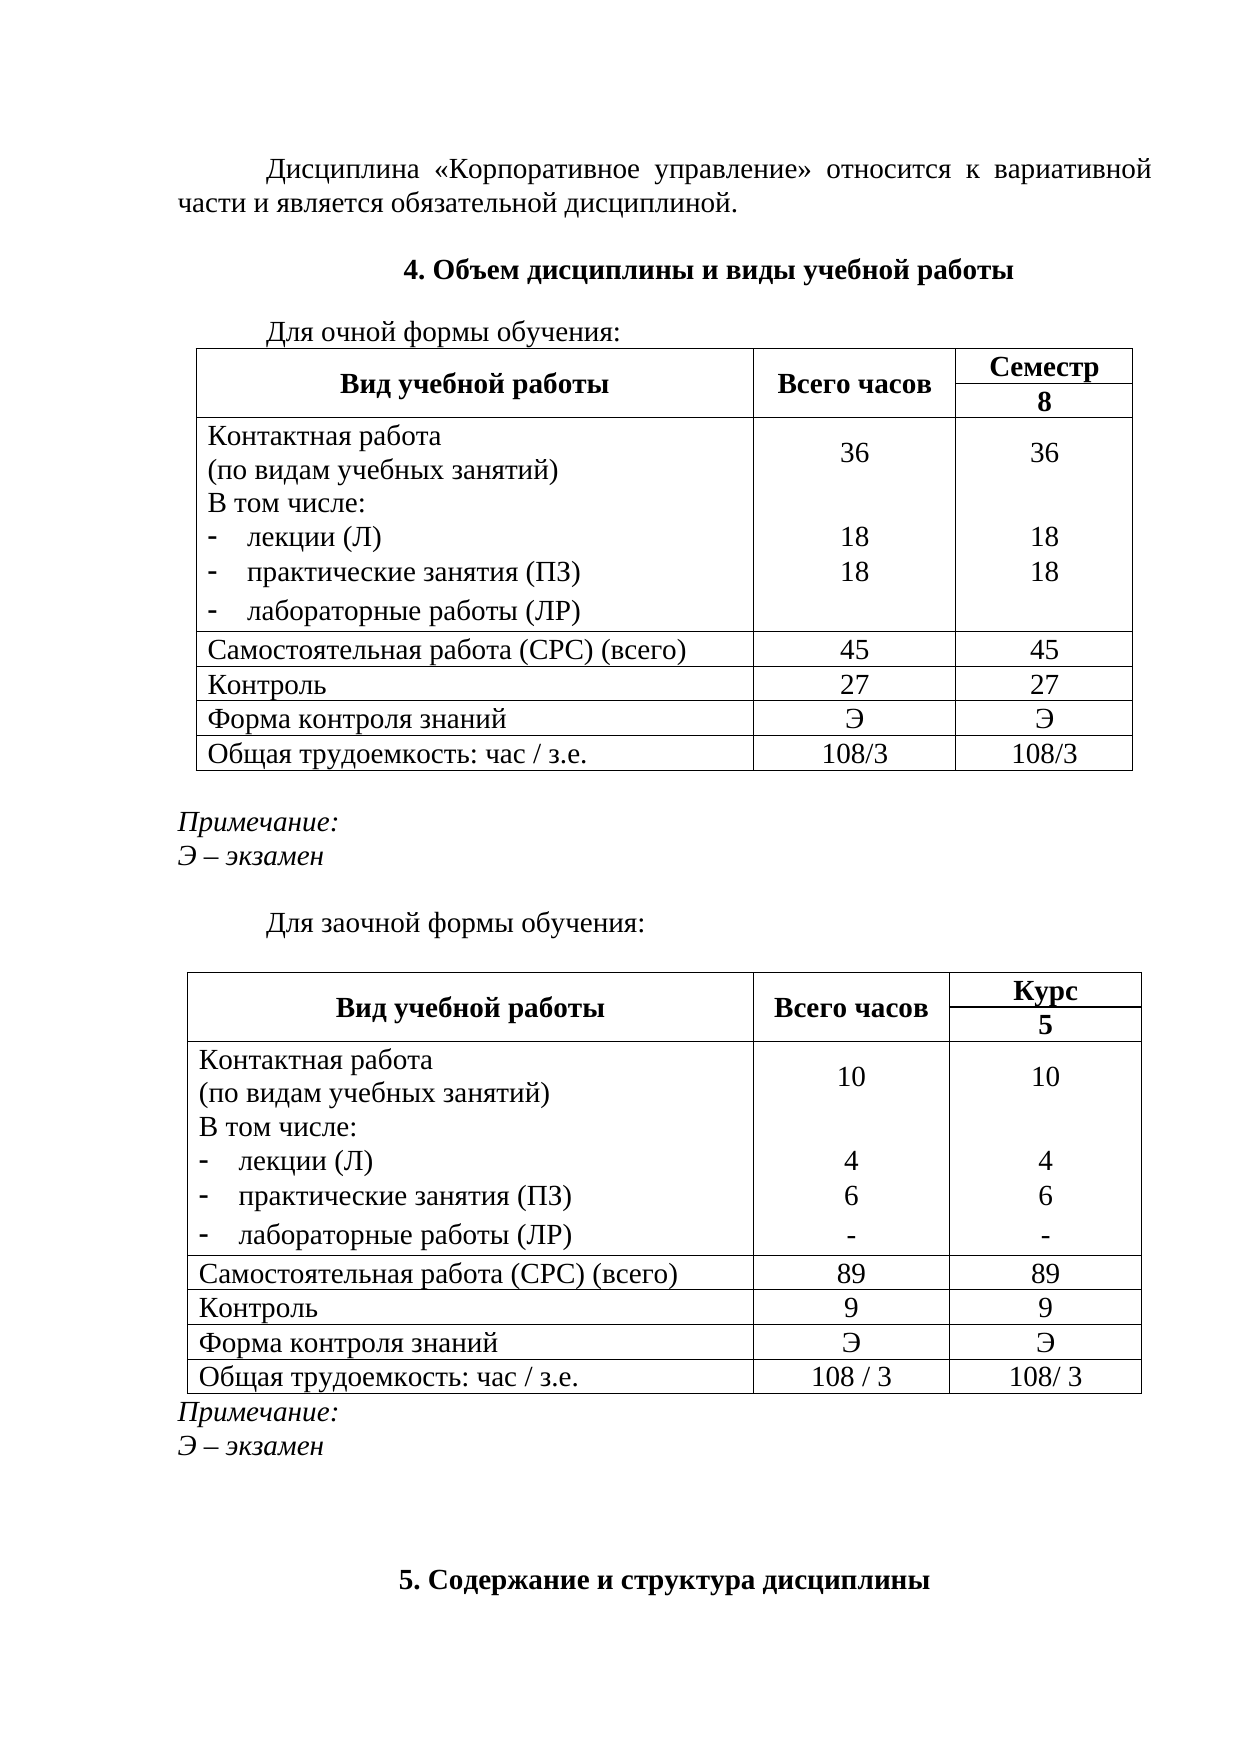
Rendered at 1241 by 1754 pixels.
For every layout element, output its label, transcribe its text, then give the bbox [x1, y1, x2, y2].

table_cell В том числе: лекции (Л) [197, 485, 753, 553]
table_cell лабораторные работы (ЛР) [188, 1213, 753, 1255]
table_header Вид учебной работы [197, 349, 753, 417]
text Примечание: [177, 1394, 1152, 1428]
table_cell практические занятия (ПЗ) [188, 1177, 753, 1213]
table_header Курс [950, 973, 1141, 1006]
table_cell 36 [754, 418, 955, 485]
table_cell 108/3 [754, 736, 955, 769]
table_header Всего часов [754, 349, 955, 417]
table_cell 9 [754, 1290, 949, 1324]
table_cell Контактная работа (по видам учебных занятий) [188, 1042, 753, 1109]
table_cell 108 / 3 [754, 1360, 949, 1393]
text Примечание: [177, 804, 1152, 838]
table_cell Общая трудоемкость: час / з.е. [188, 1360, 753, 1393]
table_header Семестр [956, 349, 1132, 383]
table_cell 4 [754, 1109, 949, 1177]
table_cell 10 [950, 1042, 1141, 1109]
table_cell - [950, 1213, 1141, 1255]
table_cell 9 [950, 1290, 1141, 1324]
table_cell 5 [950, 1008, 1141, 1041]
table_cell 45 [754, 632, 955, 666]
table_cell лабораторные работы (ЛР) [197, 589, 753, 631]
table_cell [956, 589, 1132, 631]
table_cell 4 [950, 1109, 1141, 1177]
table_cell 89 [950, 1256, 1141, 1289]
text Дисциплина «Корпоративное управление» относится к вариативной части и является обязательной дисциплиной. [177, 152, 1152, 219]
table_cell 36 [956, 418, 1132, 485]
text Э – экзамен [177, 838, 1152, 871]
table_cell Контроль [188, 1290, 753, 1324]
table_cell Э [754, 1325, 949, 1358]
table_cell Э [754, 701, 955, 735]
table_cell Общая трудоемкость: час / з.е. [197, 736, 753, 769]
text Для заочной формы обучения: [177, 905, 1152, 938]
table_cell 108/ 3 [950, 1360, 1141, 1393]
table_cell 18 [754, 485, 955, 553]
table_cell 6 [950, 1177, 1141, 1213]
table_header Вид учебной работы [188, 973, 753, 1041]
table_cell 108/3 [956, 736, 1132, 769]
text Для очной формы обучения: [177, 314, 1152, 348]
table_cell Форма контроля знаний [188, 1325, 753, 1358]
table_cell 27 [956, 667, 1132, 700]
table_cell [754, 589, 955, 631]
table_cell В том числе: лекции (Л) [188, 1109, 753, 1177]
text 4. Объем дисциплины и виды учебной работы [177, 252, 1152, 286]
table_cell Контроль [197, 667, 753, 700]
table_cell Э [950, 1325, 1141, 1358]
table_cell 27 [754, 667, 955, 700]
text Э – экзамен [177, 1428, 1152, 1461]
table_cell Форма контроля знаний [197, 701, 753, 735]
table_cell Самостоятельная работа (СРС) (всего) [197, 632, 753, 666]
table_cell 89 [754, 1256, 949, 1289]
table_cell 18 [956, 485, 1132, 553]
table_cell 8 [956, 384, 1132, 417]
text 5. Содержание и структура дисциплины [177, 1562, 1152, 1595]
table_cell 6 [754, 1177, 949, 1213]
table_cell 18 [754, 553, 955, 589]
table_cell 10 [754, 1042, 949, 1109]
table_header Всего часов [754, 973, 949, 1041]
table_cell - [754, 1213, 949, 1255]
table_cell Самостоятельная работа (СРС) (всего) [188, 1256, 753, 1289]
table_cell Контактная работа (по видам учебных занятий) [197, 418, 753, 485]
table_cell 45 [956, 632, 1132, 666]
table_cell 18 [956, 553, 1132, 589]
table_cell практические занятия (ПЗ) [197, 553, 753, 589]
table_cell Э [956, 701, 1132, 735]
